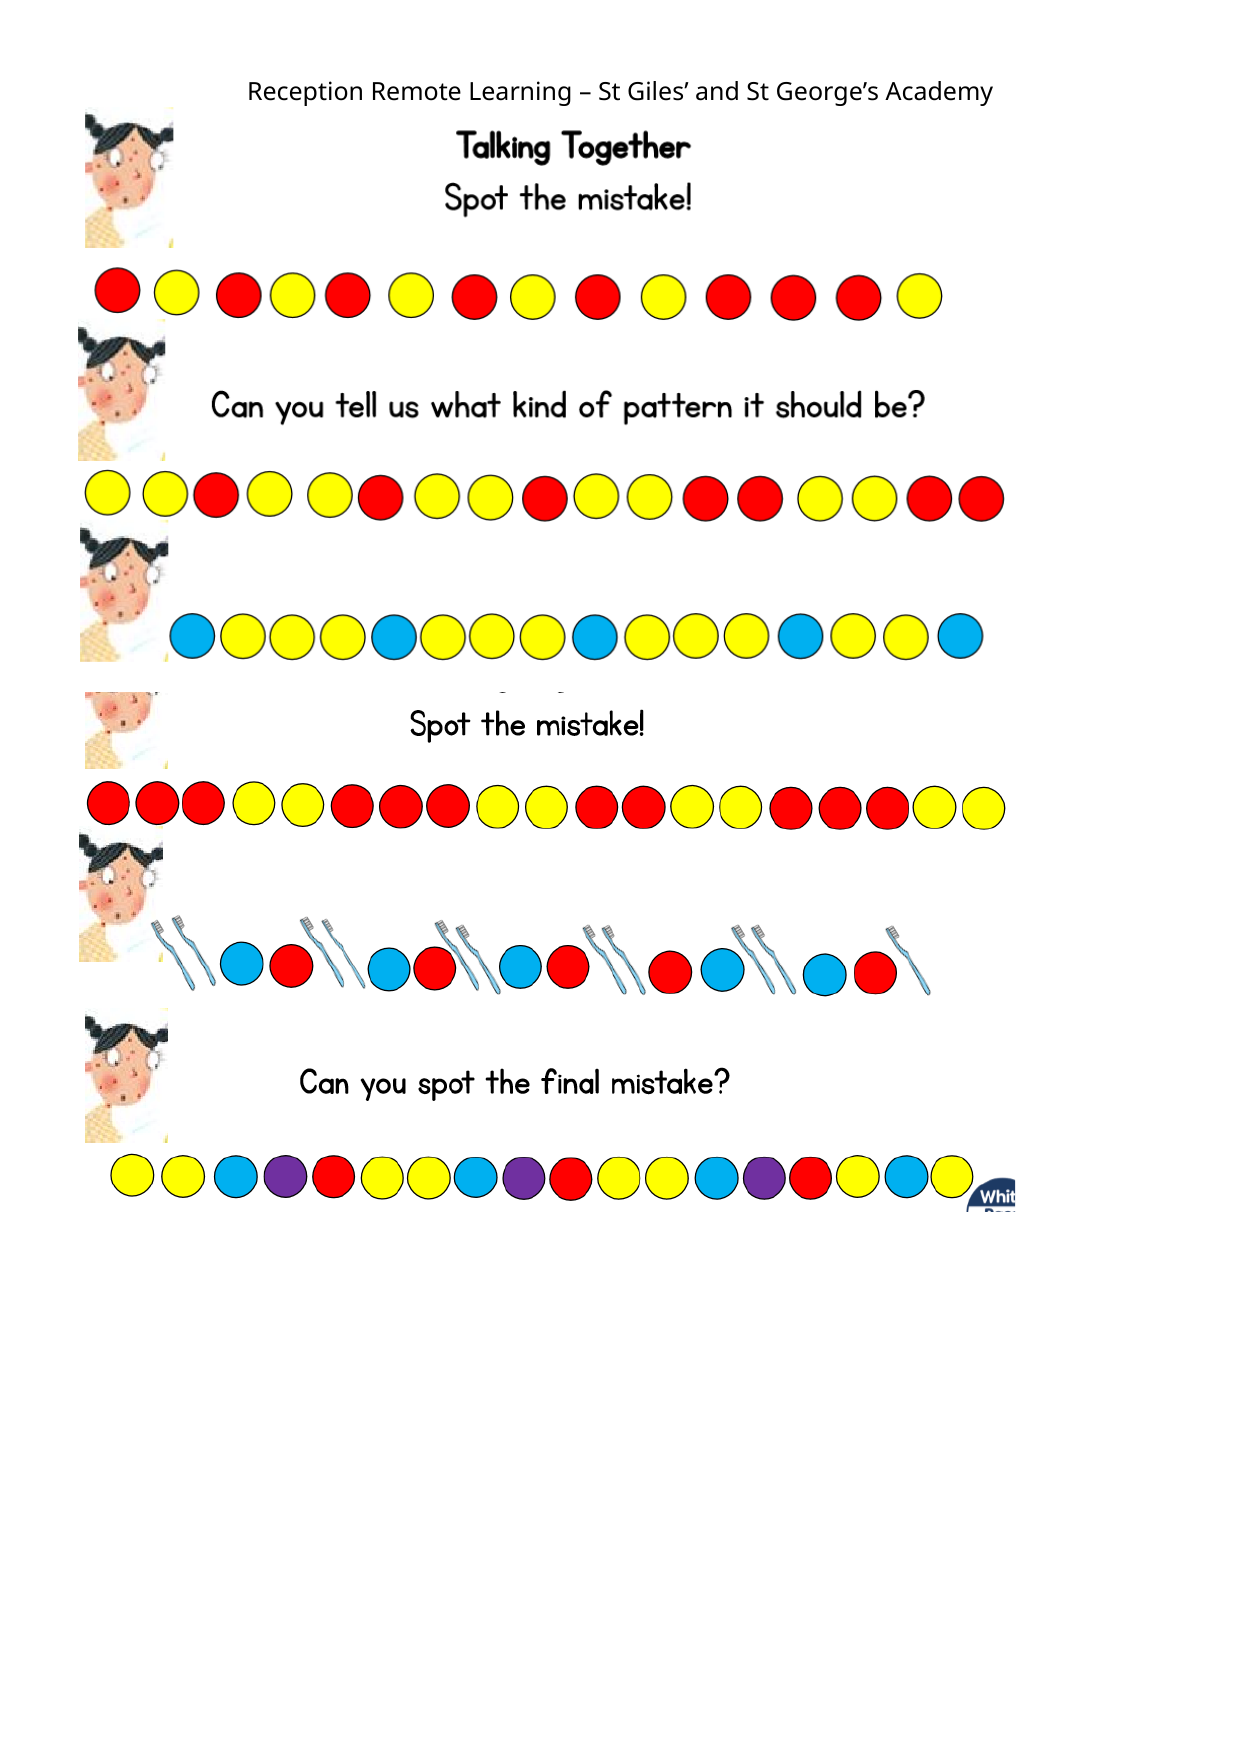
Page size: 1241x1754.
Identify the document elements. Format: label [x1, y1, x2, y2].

picture [75, 107, 1016, 674]
picture [75, 692, 1016, 1212]
